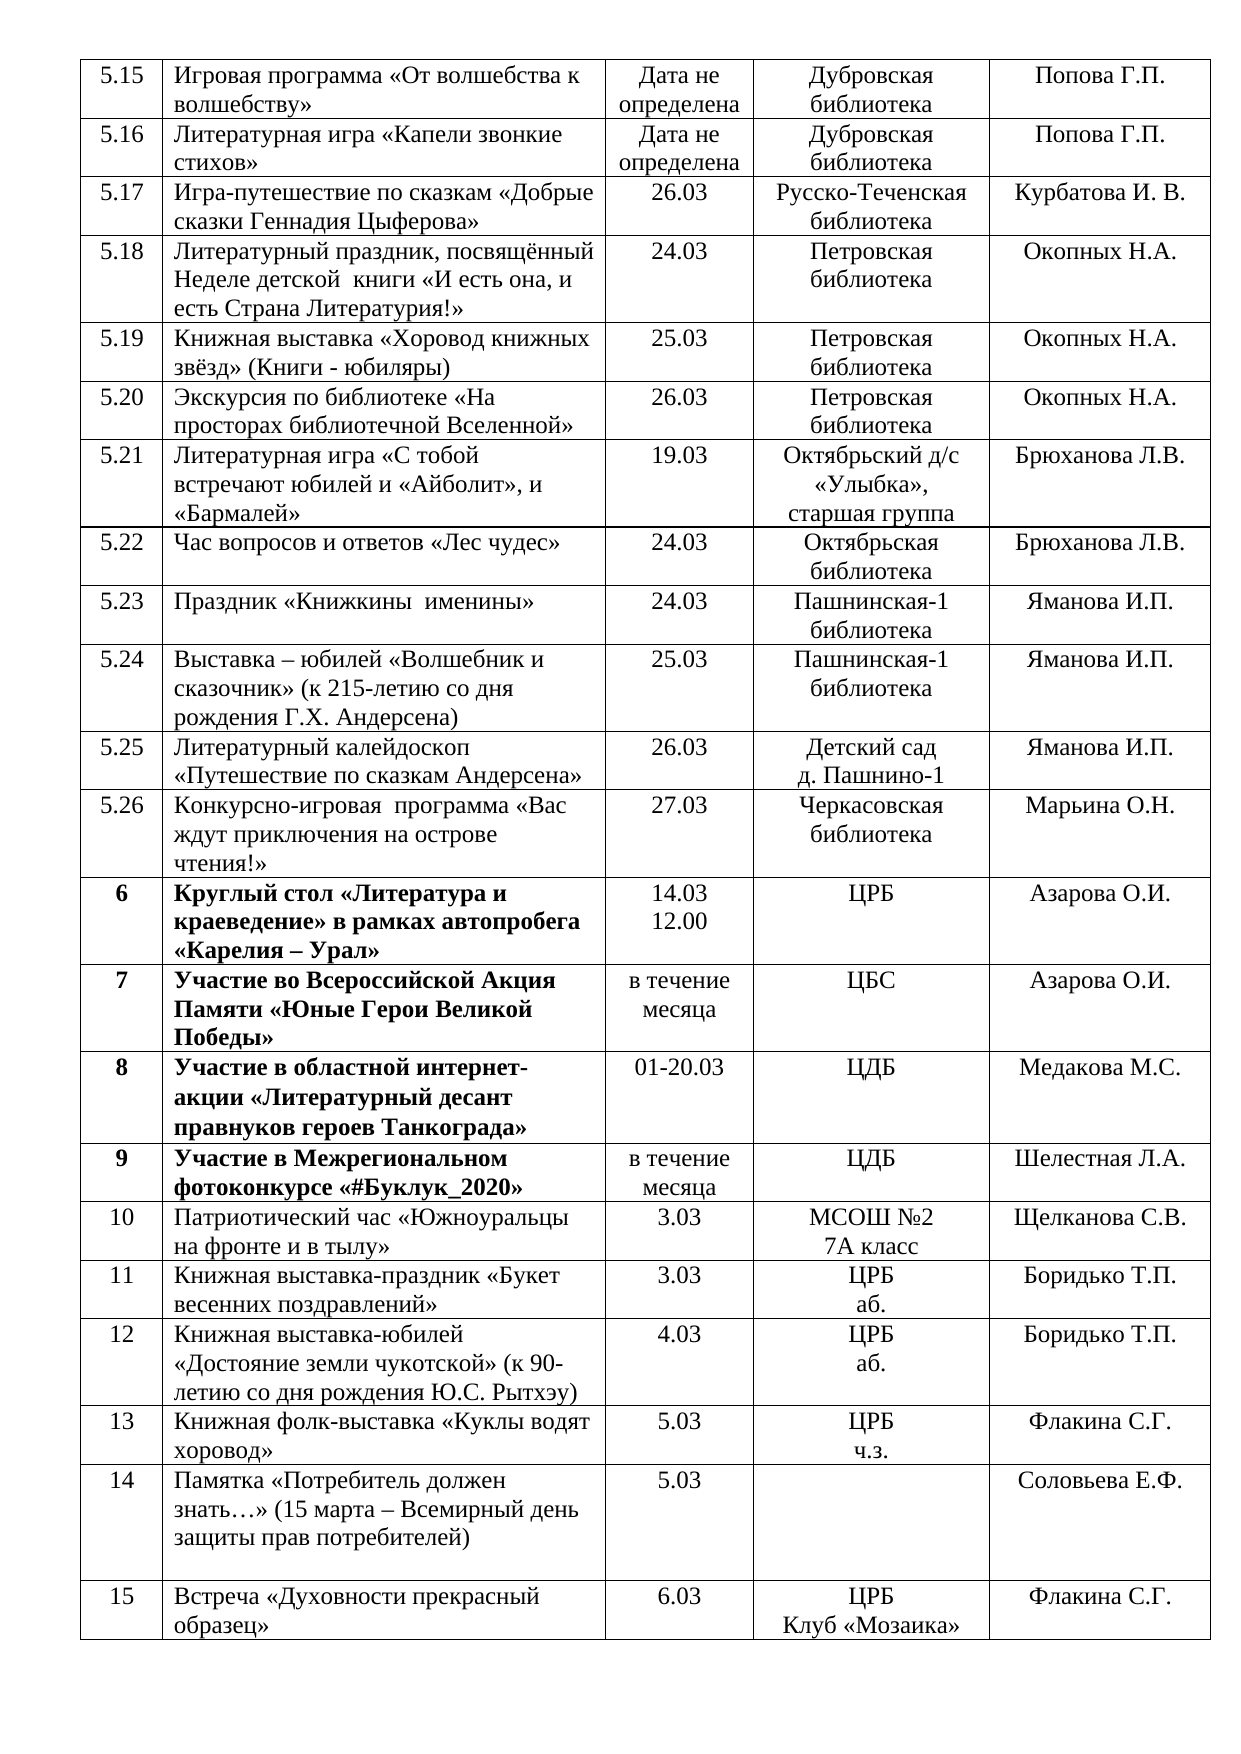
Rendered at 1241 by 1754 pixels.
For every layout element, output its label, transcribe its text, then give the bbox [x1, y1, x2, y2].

table_cell [754, 1465, 989, 1580]
table_cell ЦБС [754, 965, 989, 1051]
table_cell Азарова О.И. [990, 878, 1210, 964]
table_cell МСОШ №2 7А класс [754, 1202, 989, 1259]
table_cell Азарова О.И. [990, 965, 1210, 1051]
table_cell Попова Г.П. [990, 60, 1210, 118]
table_cell Книжная фолк-выставка «Куклы водят хоровод» [163, 1406, 605, 1464]
table_cell Брюханова Л.В. [990, 440, 1210, 526]
table_cell Памятка «Потребитель должен знать…» (15 марта – Всемирный день защиты прав потребителей) [163, 1465, 605, 1580]
table_cell 24.03 [606, 236, 753, 322]
table_cell ЦРБ ч.з. [754, 1406, 989, 1464]
table_cell Участие во Всероссийской Акция Памяти «Юные Герои Великой Победы» [163, 965, 605, 1051]
table_cell Медакова М.С. [990, 1052, 1210, 1142]
table_cell Игра-путешествие по сказкам «Добрые сказки Геннадия Цыферова» [163, 177, 605, 235]
table_cell Экскурсия по библиотеке «На просторах библиотечной Вселенной» [163, 382, 605, 439]
table_cell Литературный калейдоскоп «Путешествие по сказкам Андерсена» [163, 732, 605, 789]
table_cell Боридько Т.П. [990, 1261, 1210, 1318]
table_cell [754, 60, 989, 118]
table_cell Боридько Т.П. [990, 1319, 1210, 1405]
table_cell Петровская библиотека [754, 382, 989, 439]
table_cell 5.19 [81, 323, 162, 381]
table_cell 26.03 [606, 732, 753, 789]
table_cell 5.23 [81, 586, 162, 643]
table_cell 15 [81, 1581, 162, 1638]
table_cell Круглый стол «Литература и краеведение» в рамках автопробега «Карелия – Урал» [163, 878, 605, 964]
table_cell Октябрьский д/с «Улыбка», старшая группа [754, 440, 989, 526]
table_cell Флакина С.Г. [990, 1581, 1210, 1638]
table_cell в течение месяца [606, 1144, 753, 1201]
table_cell 26.03 [606, 177, 753, 235]
table_cell Петровская библиотека [754, 323, 989, 381]
table_cell Петровская библиотека [754, 236, 989, 322]
table_cell Конкурсно-игровая программа «Вас ждут приключения на острове чтения!» [163, 790, 605, 877]
table_cell Час вопросов и ответов «Лес чудес» [163, 528, 605, 585]
table_cell 9 [81, 1144, 162, 1201]
table_cell Черкасовская библиотека [754, 790, 989, 877]
table_cell 24.03 [606, 586, 753, 643]
table_cell Яманова И.П. [990, 732, 1210, 789]
table_cell 11 [81, 1261, 162, 1318]
table_cell 6 [81, 878, 162, 964]
table_cell Брюханова Л.В. [990, 528, 1210, 585]
table_cell 24.03 [606, 528, 753, 585]
table_cell Литературный праздник, посвящённый Неделе детской книги «И есть она, и есть Страна Литературия!» [163, 236, 605, 322]
table_cell 27.03 [606, 790, 753, 877]
table_cell 5.15 [81, 60, 162, 118]
table_cell 8 [81, 1052, 162, 1142]
table_cell Флакина С.Г. [990, 1406, 1210, 1464]
table_cell Окопных Н.А. [990, 323, 1210, 381]
table_cell Литературная игра «Капели звонкие стихов» [163, 119, 605, 176]
table_cell 5.26 [81, 790, 162, 877]
table_cell Дата не определена [606, 119, 753, 176]
table_cell 14.03 12.00 [606, 878, 753, 964]
table_cell 19.03 [606, 440, 753, 526]
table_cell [754, 119, 989, 176]
table_cell 5.17 [81, 177, 162, 235]
table_cell 13 [81, 1406, 162, 1464]
table_cell Октябрьская библиотека [754, 528, 989, 585]
table_cell Патриотический час «Южноуральцы на фронте и в тылу» [163, 1202, 605, 1259]
table_cell 5.03 [606, 1406, 753, 1464]
table_cell 5.24 [81, 645, 162, 731]
table_cell 14 [81, 1465, 162, 1580]
table_cell Русско-Теченская библиотека [754, 177, 989, 235]
table_cell 5.21 [81, 440, 162, 526]
table_cell 3.03 [606, 1202, 753, 1259]
table_cell 5.03 [606, 1465, 753, 1580]
table_cell Выставка – юбилей «Волшебник и сказочник» (к 215-летию со дня рождения Г.Х. Андерсена) [163, 645, 605, 731]
table_cell Праздник «Книжкины именины» [163, 586, 605, 643]
table_cell Курбатова И. В. [990, 177, 1210, 235]
table_cell 5.25 [81, 732, 162, 789]
table_cell Окопных Н.А. [990, 382, 1210, 439]
table_cell Щелканова С.В. [990, 1202, 1210, 1259]
table_cell Литературная игра «С тобой встречают юбилей и «Айболит», и «Бармалей» [163, 440, 605, 526]
table_cell Дата не определена [606, 60, 753, 118]
table_cell Участие в областной интернет-акции «Литературный десант правнуков героев Танкограда» [163, 1052, 605, 1142]
table_cell Участие в Межрегиональном фотоконкурсе «#Буклук_2020» [163, 1144, 605, 1201]
table_cell Книжная выставка-праздник «Букет весенних поздравлений» [163, 1261, 605, 1318]
table_cell 10 [81, 1202, 162, 1259]
table_cell Игровая программа «От волшебства к волшебству» [163, 60, 605, 118]
table_cell 5.18 [81, 236, 162, 322]
table_cell ЦДБ [754, 1144, 989, 1201]
table_cell 25.03 [606, 323, 753, 381]
table_cell ЦДБ [754, 1052, 989, 1142]
table_cell 25.03 [606, 645, 753, 731]
table_cell Детский сад д. Пашнино-1 [754, 732, 989, 789]
table_cell 7 [81, 965, 162, 1051]
table_cell Пашнинская-1 библиотека [754, 645, 989, 731]
table_cell ЦРБ аб. [754, 1319, 989, 1405]
table_cell в течение месяца [606, 965, 753, 1051]
table_cell Попова Г.П. [990, 119, 1210, 176]
table_cell Марьина О.Н. [990, 790, 1210, 877]
table_cell 5.22 [81, 528, 162, 585]
table_cell 3.03 [606, 1261, 753, 1318]
table_cell Шелестная Л.А. [990, 1144, 1210, 1201]
table_cell ЦРБ аб. [754, 1261, 989, 1318]
table_cell 5.20 [81, 382, 162, 439]
table_cell ЦРБ [754, 878, 989, 964]
table_cell ЦРБ Клуб «Мозаика» [754, 1581, 989, 1638]
table_cell Встреча «Духовности прекрасный образец» [163, 1581, 605, 1638]
table_cell 5.16 [81, 119, 162, 176]
table_cell Книжная выставка «Хоровод книжных звёзд» (Книги - юбиляры) [163, 323, 605, 381]
table_cell Яманова И.П. [990, 645, 1210, 731]
table_cell 6.03 [606, 1581, 753, 1638]
table_cell Пашнинская-1 библиотека [754, 586, 989, 643]
table_cell Книжная выставка-юбилей «Достояние земли чукотской» (к 90-летию со дня рождения Ю.С. Рытхэу) [163, 1319, 605, 1405]
table_cell Окопных Н.А. [990, 236, 1210, 322]
table_cell 26.03 [606, 382, 753, 439]
table_cell 12 [81, 1319, 162, 1405]
table_cell Яманова И.П. [990, 586, 1210, 643]
table_cell 01-20.03 [606, 1052, 753, 1142]
table_cell Соловьева Е.Ф. [990, 1465, 1210, 1580]
table_cell 4.03 [606, 1319, 753, 1405]
